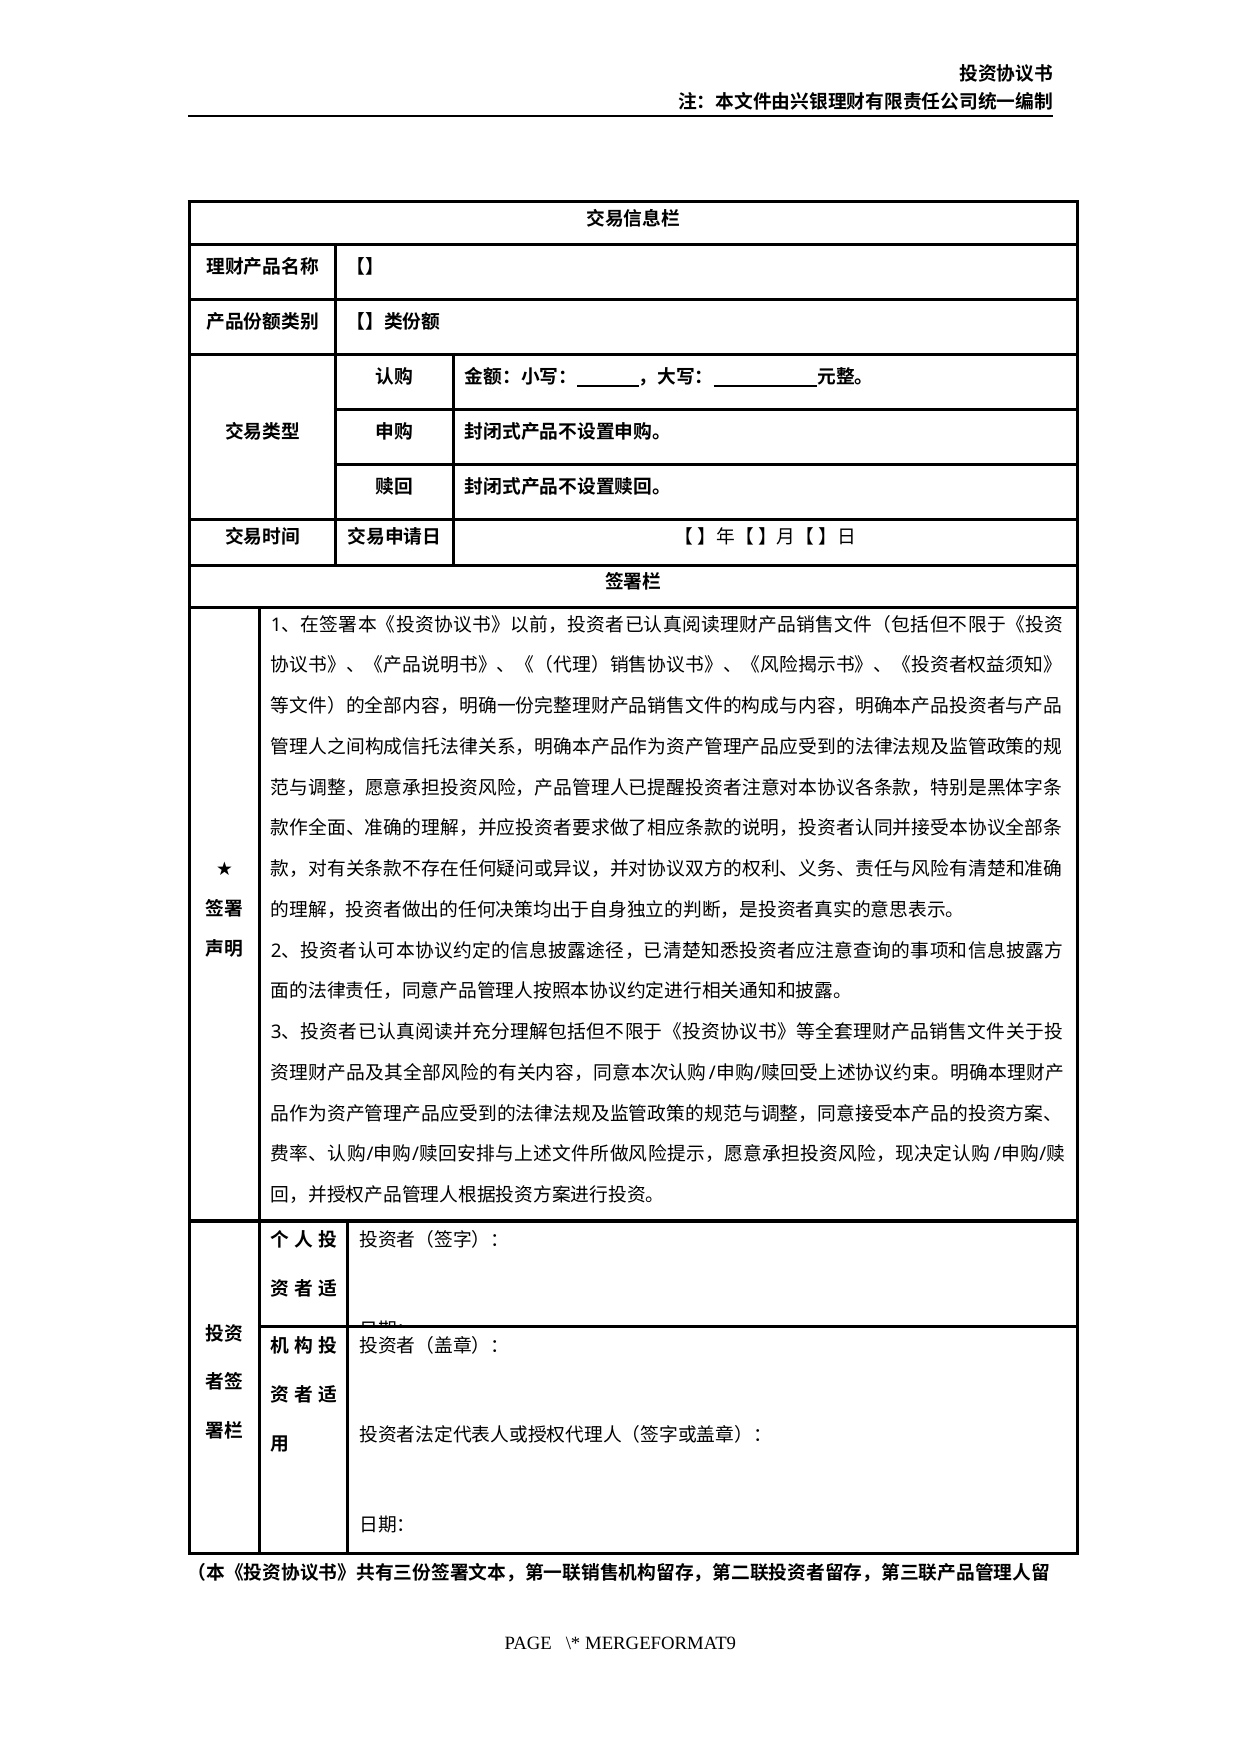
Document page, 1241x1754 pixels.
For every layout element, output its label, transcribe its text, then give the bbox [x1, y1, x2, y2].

table_cell 交易申请日 [337, 521, 452, 563]
table_cell 投资者签署栏 [191, 1223, 258, 1552]
table_cell 赎回 [337, 466, 452, 517]
table_cell 【】 [337, 246, 1076, 298]
table_cell 1、在签署本《投资协议书》以前，投资者已认真阅读理财产品销售文件（包括但不限于《投资协议书》、《产品说明书》、《（代理）销售协议书》、《风险揭示书》、《投资者权益须知》等文件）的全部内容，明确一份完整理财产品销售文件的构成与内容，明确本产品投资者与产品管理人之间构成信托法律关系，明确本产品作为资产管理产品应受到的法律法规及监管政策的规范与调整，愿意承担投资风险，产品管理人已提醒投资者注意对本协议各条款，特别是黑体字条款作全面、准确的理解，并应投资者要求做了相应条款的说明，投资者认同并接受本协议全部条款，对有关条款不存在任何疑问或异议，并对协议双方的权利、义务、责任与风险有清楚和准确的理解，投资者做出的任何决策均出于自身独立的判断，是投资者真实的意思表示。 2、投资者认可本协议约定的信息披露途径，已清楚知悉投资者应注意查询的事项和信息披露方面的法律责任，同意产品管理人按照本协议约定进行相关通知和披露。 3、投资者已认真阅读并充分理解包括但不限于《投资协议书》等全套理财产品销售文件关于投资理财产品及其全部风险的有关内容，同意本次认购/申购/赎回受上述协议约束。明确本理财产品作为资产管理产品应受到的法律法规及监管政策的规范与调整，同意接受本产品的投资方案、费率、认购/申购/赎回安排与上述文件所做风险提示，愿意承担投资风险，现决定认购/申购/赎回，并授权产品管理人根据投资方案进行投资。 [261, 609, 1076, 1219]
table_cell 投资者（签字）： 日期： [349, 1223, 1076, 1325]
table_cell 【 】年【 】月【 】日 [455, 521, 1076, 563]
table_cell 产品份额类别 [191, 301, 334, 353]
table_header 交易信息栏 [191, 203, 1076, 243]
table_cell ★ 签署声明 [191, 609, 258, 1219]
table_cell 金额：小写： ，大写： 元整。 [455, 356, 1076, 408]
table_cell 认购 [337, 356, 452, 408]
table_cell 个人投资者适用 [261, 1223, 346, 1325]
table_cell 投资者（盖章）： 投资者法定代表人或授权代理人（签字或盖章）： 日期： [349, 1328, 1076, 1552]
table_cell 封闭式产品不设置申购。 [455, 411, 1076, 463]
table_cell 签署栏 [191, 567, 1076, 606]
table_cell 机构投资者适用 [261, 1328, 346, 1552]
table_cell 交易类型 [191, 356, 334, 517]
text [187, 1555, 1053, 1587]
table_cell 理财产品名称 [191, 246, 334, 298]
table_cell 申购 [337, 411, 452, 463]
table_cell 交易时间 [191, 521, 334, 563]
table_cell 【】类份额 [337, 301, 1076, 353]
table_cell 封闭式产品不设置赎回。 [455, 466, 1076, 517]
